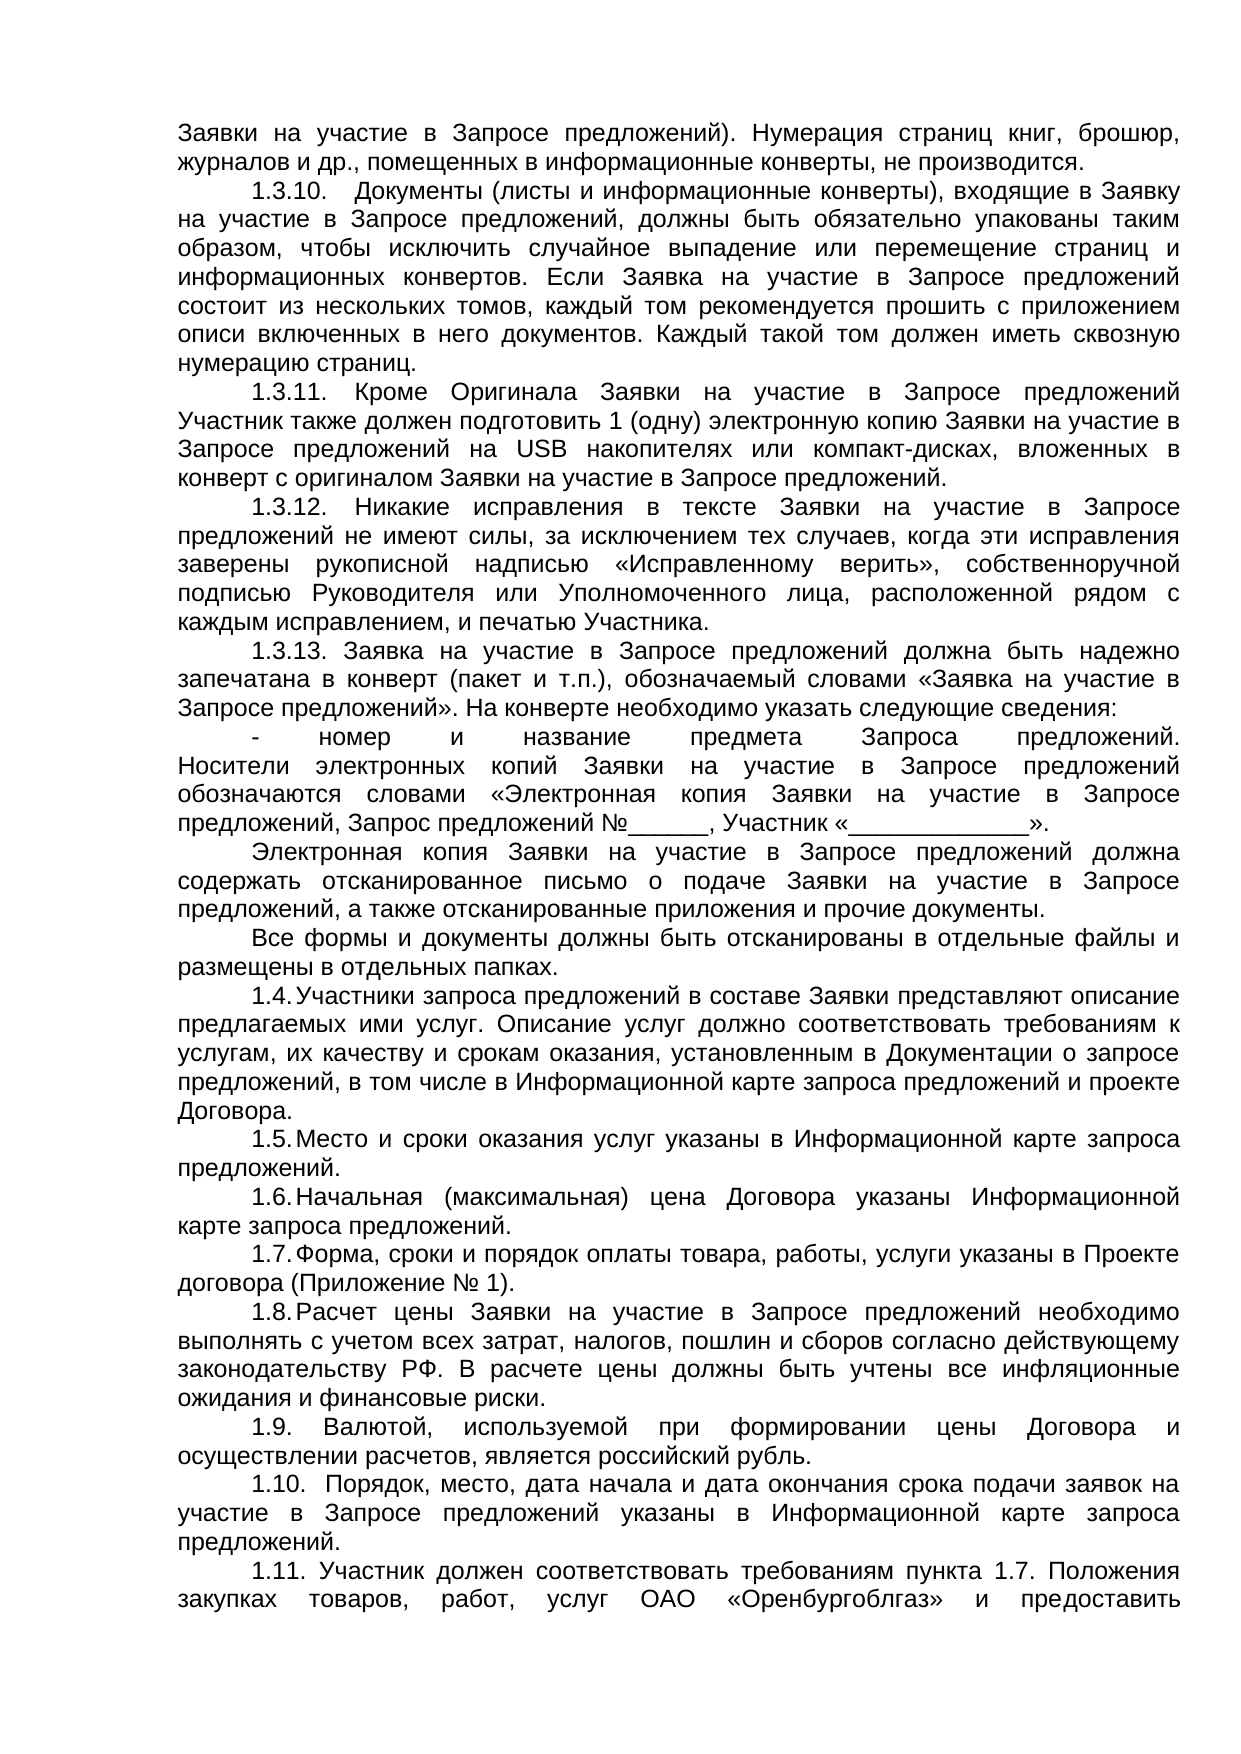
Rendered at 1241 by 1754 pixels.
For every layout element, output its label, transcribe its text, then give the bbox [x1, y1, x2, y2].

list Форма, сроки и порядок оплаты товара, работы, услуги указаны в Проекте договора (Приложение № 1). [177, 1239, 1181, 1297]
text 1.3.13. Заявка на участие в Запросе предложений должна быть надежно запечатана в конверт (пакет и т.п.), обозначаемый словами «Заявка на участие в Запросе предложений». На конверте необходимо указать следующие сведения: [177, 636, 1181, 722]
list Кроме Оригинала Заявки на участие в Запросе предложений Участник также должен подготовить 1 (одну) электронную копию Заявки на участие в Запросе предложений на USB накопителях или компакт-дисках, вложенных в конверт с оригиналом Заявки на участие в Запросе предложений. [177, 377, 1181, 492]
text Электронная копия Заявки на участие в Запросе предложений должна содержать отсканированное письмо о подаче Заявки на участие в Запросе предложений, а также отсканированные приложения и прочие документы. [177, 837, 1181, 923]
list Место и сроки оказания услуг указаны в Информационной карте запроса предложений. [177, 1124, 1181, 1182]
text 1.9. Валютой, используемой при формировании цены Договора и осуществлении расчетов, является российский рубль. [177, 1412, 1181, 1469]
text - номер и название предмета Запроса предложений. Носители электронных копий Заявки на участие в Запросе предложений обозначаются словами «Электронная копия Заявки на участие в Запросе предложений, Запрос предложений № , Участник «_____________». [177, 722, 1181, 837]
text 1.10. Порядок, место, дата начала и дата окончания срока подачи заявок на участие в Запросе предложений указаны в Информационной карте запроса предложений. [177, 1469, 1181, 1556]
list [177, 118, 1181, 176]
list Никакие исправления в тексте Заявки на участие в Запросе предложений не имеют силы, за исключением тех случаев, когда эти исправления заверены рукописной надписью «Исправленному верить», собственноручной подписью Руководителя или Уполномоченного лица, расположенной рядом с каждым исправлением, и печатью Участника. [177, 492, 1181, 636]
text Все формы и документы должны быть отсканированы в отдельные файлы и размещены в отдельных папках. [177, 923, 1181, 981]
list Участники запроса предложений в составе Заявки представляют описание предлагаемых ими услуг. Описание услуг должно соответствовать требованиям к услугам, их качеству и срокам оказания, установленным в Документации о запросе предложений, в том числе в Информационной карте запроса предложений и проекте Договора. [177, 981, 1181, 1124]
list Начальная (максимальная) цена Договора указаны Информационной карте запроса предложений. [177, 1182, 1181, 1239]
list Документы (листы и информационные конверты), входящие в Заявку на участие в Запросе предложений, должны быть обязательно упакованы таким образом, чтобы исключить случайное выпадение или перемещение страниц и информационных конвертов. Если Заявка на участие в Запросе предложений состоит из нескольких томов, каждый том рекомендуется прошить с приложением описи включенных в него документов. Каждый такой том должен иметь сквозную нумерацию страниц. [177, 176, 1181, 377]
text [177, 1556, 1181, 1613]
list Расчет цены Заявки на участие в Запросе предложений необходимо выполнять с учетом всех затрат, налогов, пошлин и сборов согласно действующему законодательству РФ. В расчете цены должны быть учтены все инфляционные ожидания и финансовые риски. [177, 1297, 1181, 1412]
